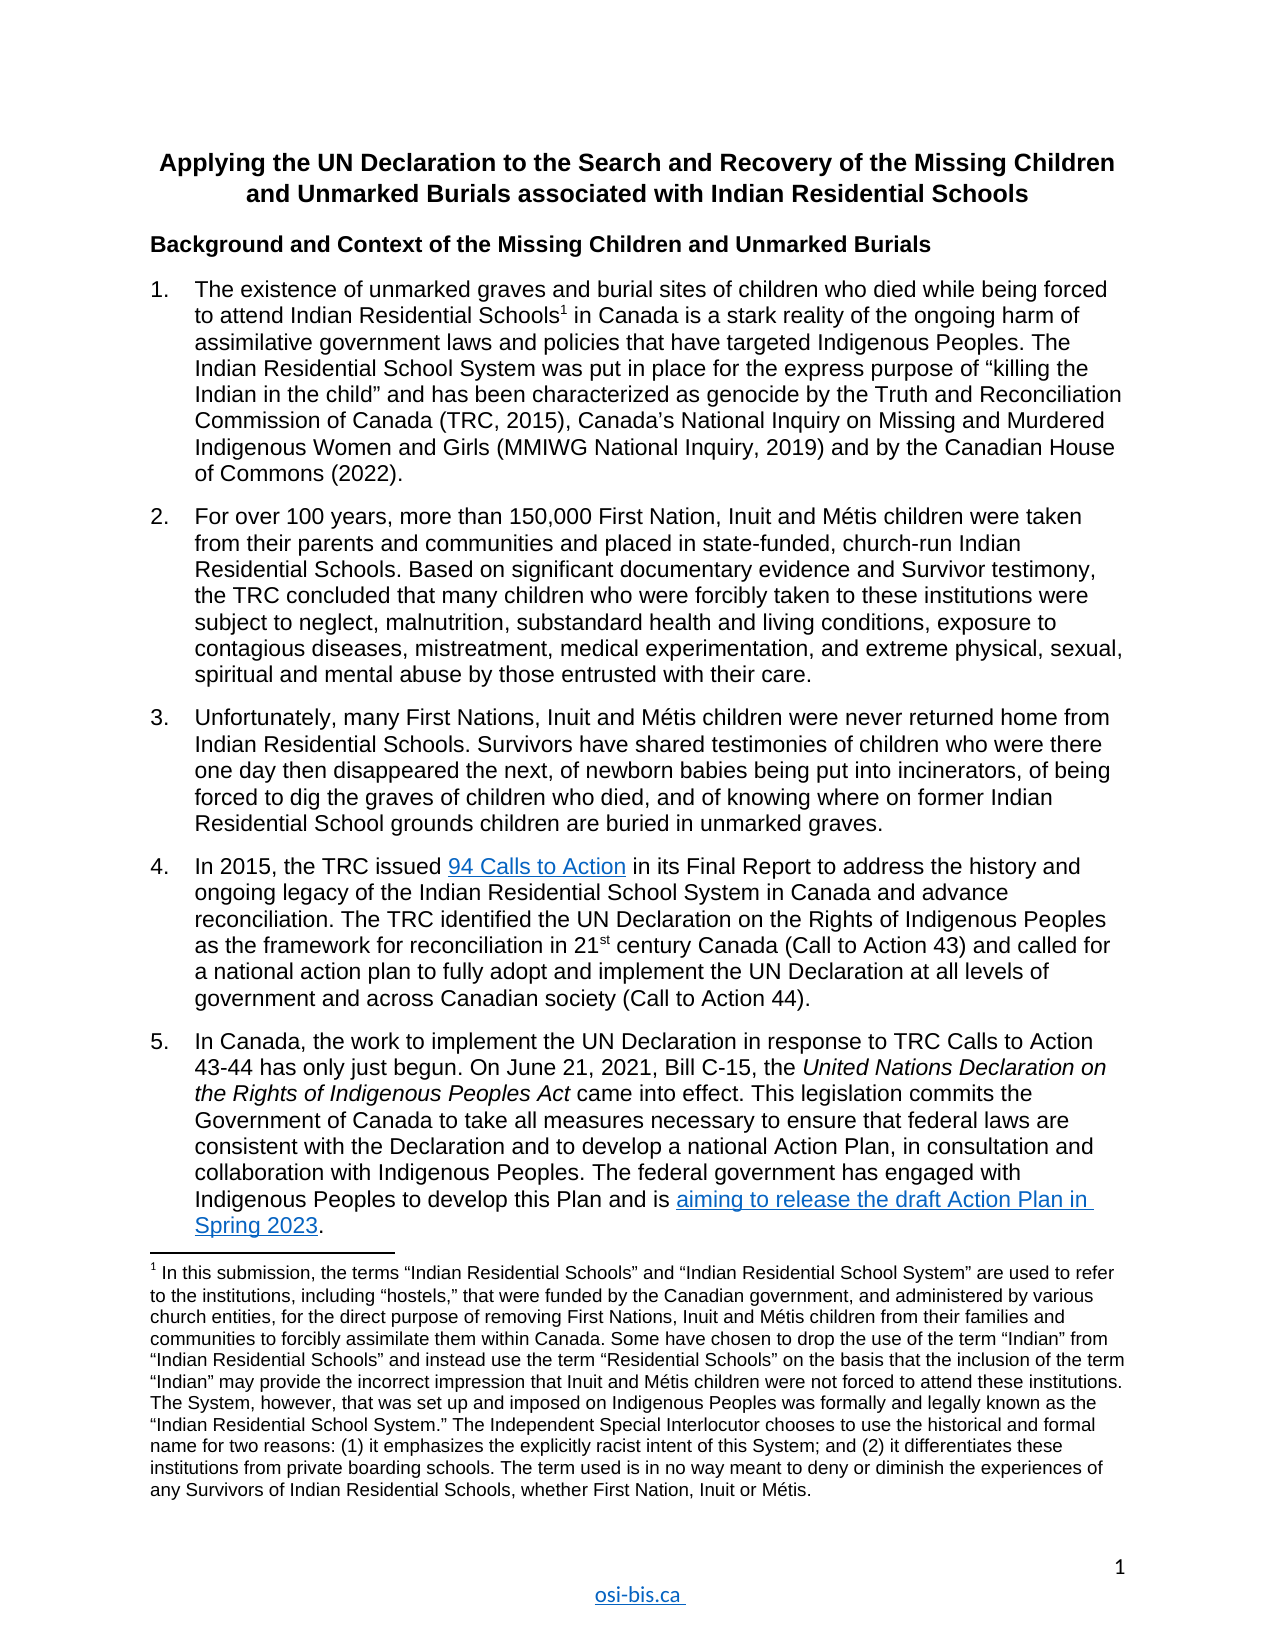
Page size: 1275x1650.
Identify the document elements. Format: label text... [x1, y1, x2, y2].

list The existence of unmarked graves and burial sites of children who died while being forced to attend Indian Residential Schools in Canada is a stark reality of the ongoing harm of assimilative government laws and policies that have targeted Indigenous Peoples. The Indian Residential School System was put in place for the express purpose of “killing the Indian in the child” and has been characterized as genocide by the Truth and Reconciliation Commission of Canada (TRC, 2015), Canada’s National Inquiry on Missing and Murdered Indigenous Women and Girls (MMIWG National Inquiry, 2019) and by the Canadian House of Commons (2022). [150, 276, 1125, 487]
text Background and Context of the Missing Children and Unmarked Burials [150, 231, 1125, 257]
list In Canada, the work to implement the UN Declaration in response to TRC Calls to Action 43-44 has only just begun. On June 21, 2021, Bill C-15, the United Nations Declaration on the Rights of Indigenous Peoples Act came into effect. This legislation commits the Government of Canada to take all measures necessary to ensure that federal laws are consistent with the Declaration and to develop a national Action Plan, in consultation and collaboration with Indigenous Peoples. The federal government has engaged with Indigenous Peoples to develop this Plan and is aiming to release the draft Action Plan in Spring 2023. [150, 1028, 1125, 1238]
list Unfortunately, many First Nations, Inuit and Métis children were never returned home from Indian Residential Schools. Survivors have shared testimonies of children who were there one day then disappeared the next, of newborn babies being put into incinerators, of being forced to dig the graves of children who died, and of knowing where on former Indian Residential School grounds children are buried in unmarked graves. [150, 704, 1125, 836]
list In 2015, the TRC issued 94 Calls to Action in its Final Report to address the history and ongoing legacy of the Indian Residential School System in Canada and advance reconciliation. The TRC identified the UN Declaration on the Rights of Indigenous Peoples as the framework for reconciliation in 21st century Canada (Call to Action 43) and called for a national action plan to fully adopt and implement the UN Declaration at all levels of government and across Canadian society (Call to Action 44). [150, 853, 1125, 1011]
text Applying the UN Declaration to the Search and Recovery of the Missing Children and Unmarked Burials associated with Indian Residential Schools [150, 148, 1125, 207]
list For over 100 years, more than 150,000 First Nation, Inuit and Métis children were taken from their parents and communities and placed in state-funded, church-run Indian Residential Schools. Based on significant documentary evidence and Survivor testimony, the TRC concluded that many children who were forcibly taken to these institutions were subject to neglect, malnutrition, substandard health and living conditions, exposure to contagious diseases, mistreatment, medical experimentation, and extreme physical, sexual, spiritual and mental abuse by those entrusted with their care. [150, 503, 1125, 688]
